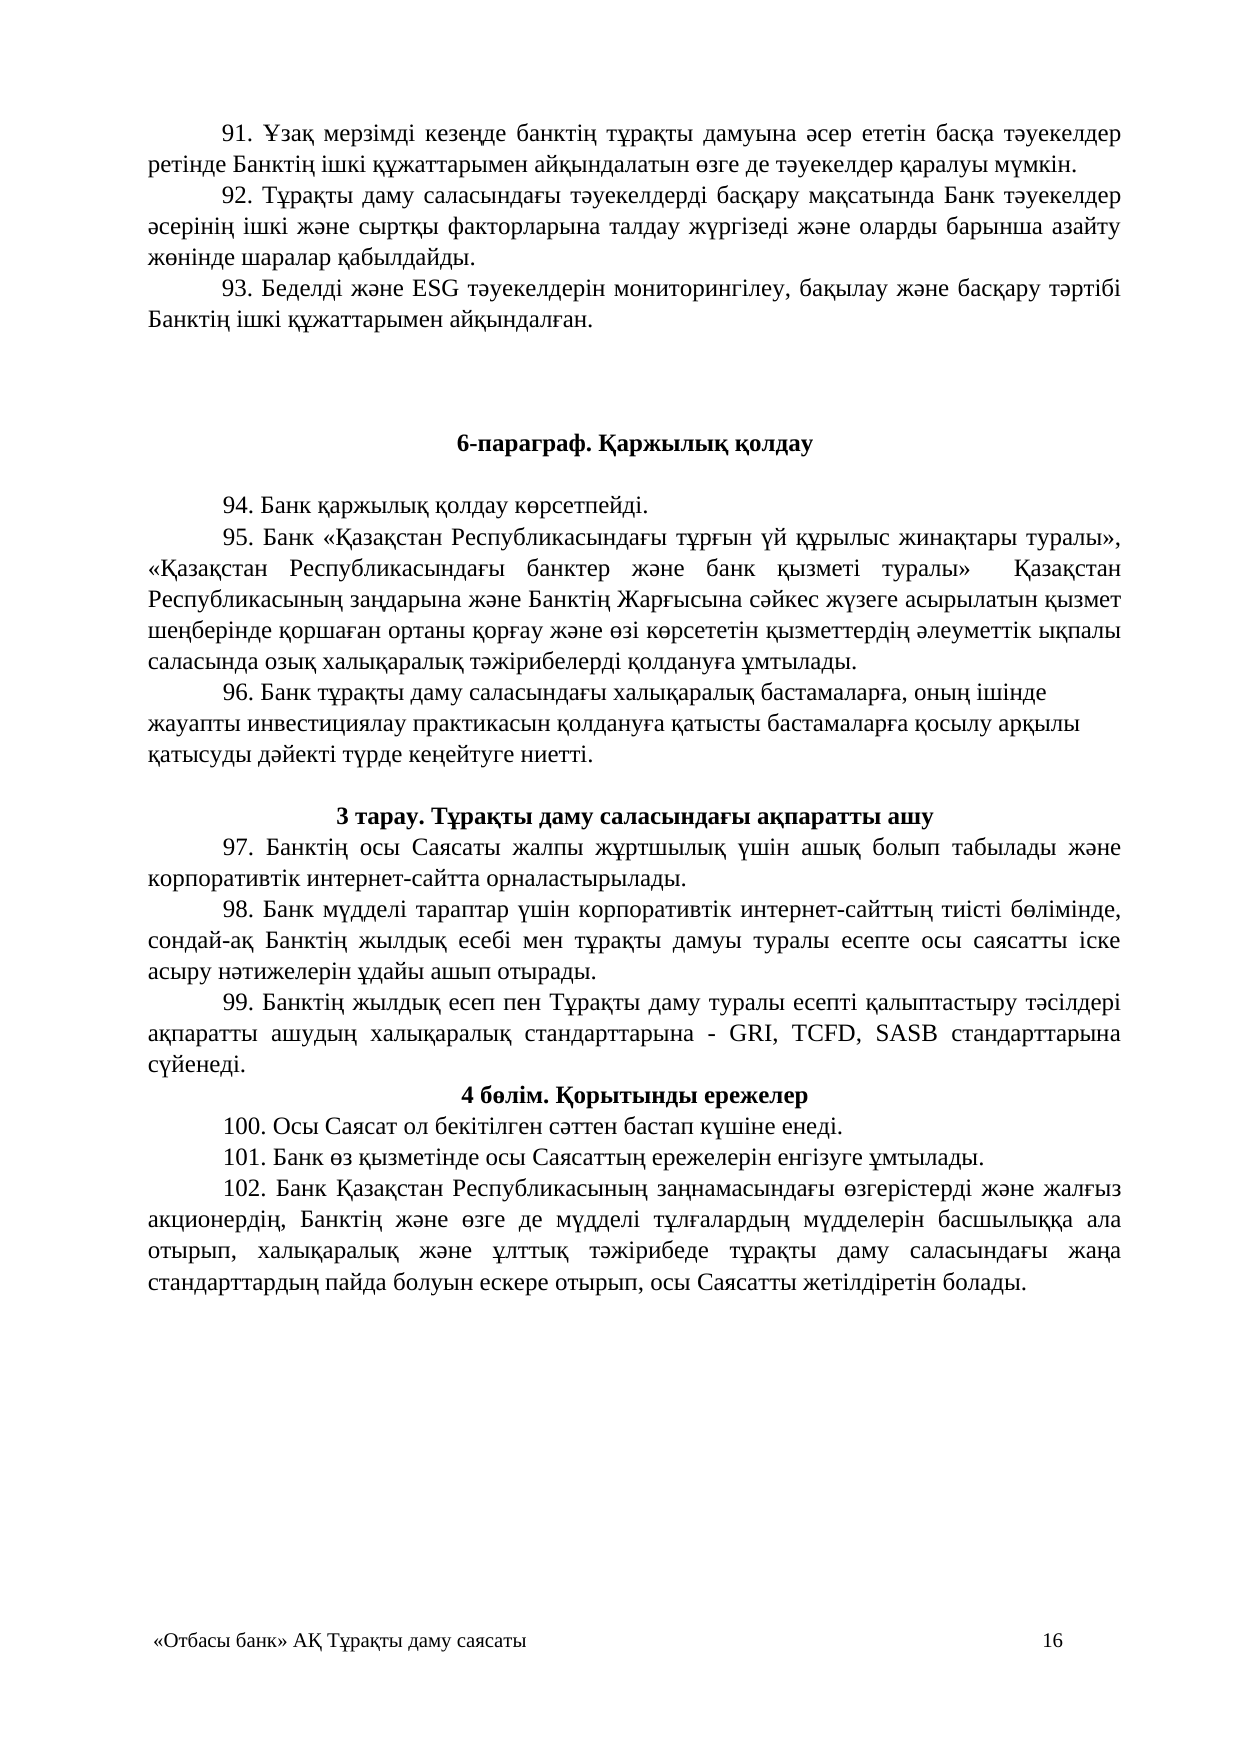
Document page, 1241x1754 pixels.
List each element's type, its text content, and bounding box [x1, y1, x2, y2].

text 94. Банк қаржылық қолдау көрсетпейді. [148, 491, 1122, 519]
text 102. Банк Қазақстан Республикасының заңнамасындағы өзгерістерді және жалғыз акционердің, Банктің және өзге де мүдделі тұлғалардың мүдделерін басшылыққа ала отырып, халықаралық және ұлттық тәжірибеде тұрақты даму саласындағы жаңа стандарттардың пайда болуын ескере отырып, осы Саясатты жетілдіретін болады. [148, 1173, 1122, 1295]
text 92. Тұрақты даму саласындағы тәуекелдерді басқару мақсатында Банк тәуекелдер әсерінің ішкі және сыртқы факторларына талдау жүргізеді және оларды барынша азайту жөнінде шаралар қабылдайды. [148, 180, 1122, 271]
text 99. Банктің жылдық есеп пен Тұрақты даму туралы есепті қалыптастыру тәсілдері ақпаратты ашудың халықаралық стандарттарына - GRI, TCFD, SASB стандарттарына сүйенеді. [148, 987, 1122, 1078]
text 4 бөлім. Қорытынды ережелер [148, 1080, 1122, 1109]
text 97. Банктің осы Саясаты жалпы жұртшылық үшін ашық болып табылады және корпоративтік интернет-сайтта орналастырылады. [148, 832, 1122, 892]
text 96. Банк тұрақты даму саласындағы халықаралық бастамаларға, оның ішінде жауапты инвестициялау практикасын қолдануға қатысты бастамаларға қосылу арқылы қатысуды дәйекті түрде кеңейтуге ниетті. [148, 677, 1122, 768]
text 95. Банк «Қазақстан Республикасындағы тұрғын үй құрылыс жинақтары туралы», «Қазақстан Республикасындағы банктер және банк қызметі туралы» Қазақстан Республикасының заңдарына және Банктің Жарғысына сәйкес жүзеге асырылатын қызмет шеңберінде қоршаған ортаны қорғау және өзі көрсететін қызметтердің әлеуметтік ықпалы саласында озық халықаралық тәжірибелерді қолдануға ұмтылады. [148, 522, 1122, 674]
text 98. Банк мүдделі тараптар үшін корпоративтік интернет-сайттың тиісті бөлімінде, сондай-ақ Банктің жылдық есебі мен тұрақты дамуы туралы есепте осы саясатты іске асыру нәтижелерін ұдайы ашып отырады. [148, 894, 1122, 985]
text 101. Банк өз қызметінде осы Саясаттың ережелерін енгізуге ұмтылады. [148, 1142, 1122, 1171]
text 100. Осы Саясат ол бекітілген сәттен бастап күшіне енеді. [148, 1111, 1122, 1140]
text 93. Беделді және ESG тәуекелдерін мониторингілеу, бақылау және басқару тәртібі Банктің ішкі құжаттарымен айқындалған. [148, 273, 1122, 333]
text 3 тарау. Тұрақты даму саласындағы ақпаратты ашу [148, 801, 1122, 830]
text 6-параграф. Қаржылық қолдау [148, 428, 1122, 457]
text 91. Ұзақ мерзімді кезеңде банктің тұрақты дамуына әсер ететін басқа тәуекелдер ретінде Банктің ішкі құжаттарымен айқындалатын өзге де тәуекелдер қаралуы мүмкін. [148, 118, 1122, 178]
